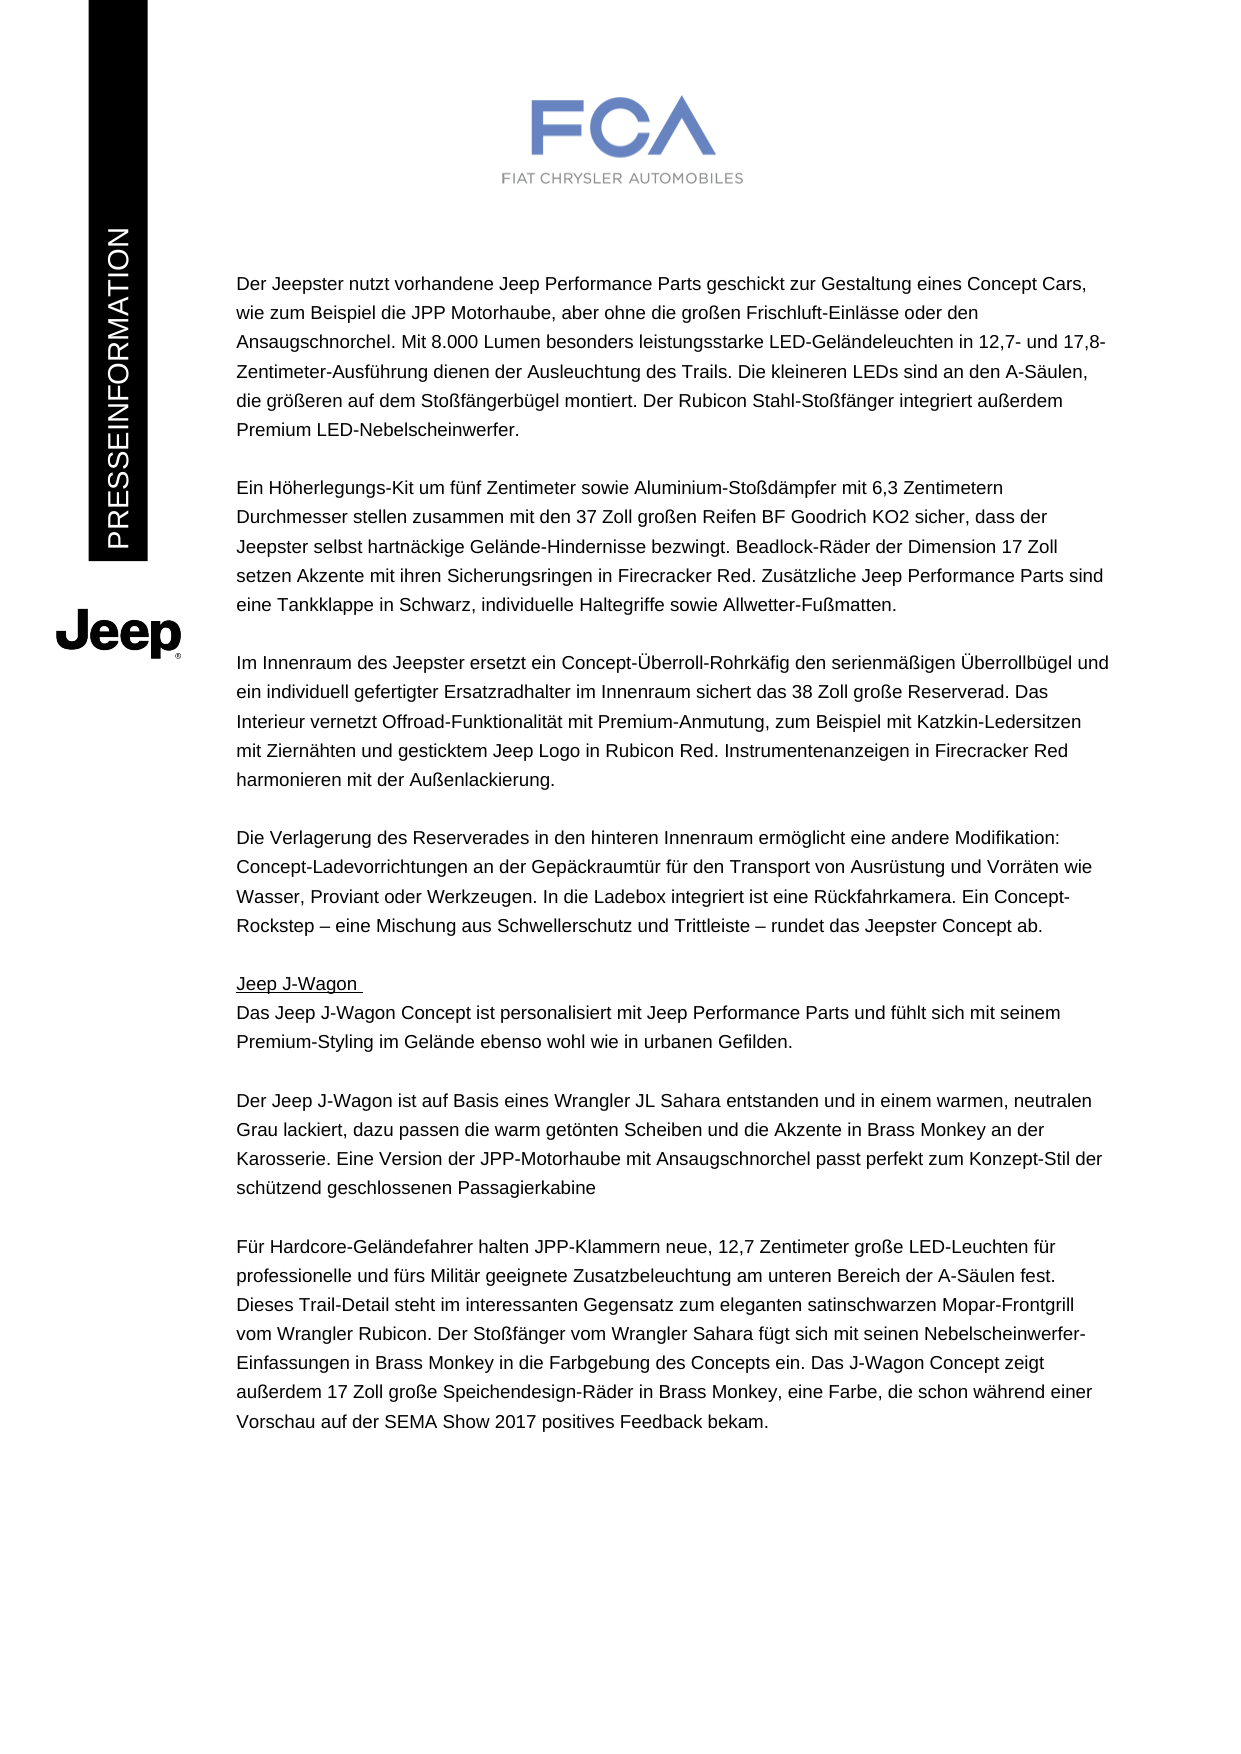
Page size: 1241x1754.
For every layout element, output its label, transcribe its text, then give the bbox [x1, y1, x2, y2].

text Der Jeepster nutzt vorhandene Jeep Performance Parts geschickt zur Gestaltung eines Concept Cars, wie zum Beispiel die JPP Motorhaube, aber ohne die großen Frischluft-Einlässe oder den Ansaugschnorchel. Mit 8.000 Lumen besonders leistungsstarke LED-Geländeleuchten in 12,7- und 17,8-Zentimeter-Ausführung dienen der Ausleuchtung des Trails. Die kleineren LEDs sind an den A-Säulen, die größeren auf dem Stoßfängerbügel montiert. Der Rubicon Stahl-Stoßfänger integriert außerdem Premium LED-Nebelscheinwerfer. [236, 265, 1110, 440]
text Im Innenraum des Jeepster ersetzt ein Concept-Überroll-Rohrkäfig den serienmäßigen Überrollbügel und ein individuell gefertigter Ersatzradhalter im Innenraum sichert das 38 Zoll große Reserverad. Das Interieur vernetzt Offroad-Funktionalität mit Premium-Anmutung, zum Beispiel mit Katzkin-Ledersitzen mit Ziernähten und gesticktem Jeep Logo in Rubicon Red. Instrumentenanzeigen in Firecracker Red harmonieren mit der Außenlackierung. [236, 644, 1110, 790]
picture [26, 543, 211, 728]
text Ein Höherlegungs-Kit um fünf Zentimeter sowie Aluminium-Stoßdämpfer mit 6,3 Zentimetern Durchmesser stellen zusammen mit den 37 Zoll großen Reifen BF Goodrich KO2 sicher, dass der Jeepster selbst hartnäckige Gelände-Hindernisse bezwingt. Beadlock-Räder der Dimension 17 Zoll setzen Akzente mit ihren Sicherungsringen in Firecracker Red. Zusätzliche Jeep Performance Parts sind eine Tankklappe in Schwarz, individuelle Haltegriffe sowie Allwetter-Fußmatten. [236, 469, 1110, 615]
text Für Hardcore-Geländefahrer halten JPP-Klammern neue, 12,7 Zentimeter große LED-Leuchten für professionelle und fürs Militär geeignete Zusatzbeleuchtung am unteren Bereich der A-Säulen fest. Dieses Trail-Detail steht im interessanten Gegensatz zum eleganten satinschwarzen Mopar-Frontgrill vom Wrangler Rubicon. Der Stoßfänger vom Wrangler Sahara fügt sich mit seinen Nebelscheinwerfer-Einfassungen in Brass Monkey in die Farbgebung des Concepts ein. Das J-Wagon Concept zeigt außerdem 17 Zoll große Speichendesign-Räder in Brass Monkey, eine Farbe, die schon während einer Vorschau auf der SEMA Show 2017 positives Feedback bekam. [236, 1228, 1110, 1432]
text Die Verlagerung des Reserverades in den hinteren Innenraum ermöglicht eine andere Modifikation: Concept-Ladevorrichtungen an der Gepäckraumtür für den Transport von Ausrüstung und Vorräten wie Wasser, Proviant oder Werkzeugen. In die Ladebox integriert ist eine Rückfahrkamera. Ein Concept-Rockstep – eine Mischung aus Schwellerschutz und Trittleiste – rundet das Jeepster Concept ab. [236, 819, 1110, 936]
text Jeep J-Wagon [236, 965, 1110, 994]
picture [502, 88, 748, 193]
text Das Jeep J-Wagon Concept ist personalisiert mit Jeep Performance Parts und fühlt sich mit seinem Premium-Styling im Gelände ebenso wohl wie in urbanen Gefilden. [236, 994, 1110, 1053]
text Der Jeep J-Wagon ist auf Basis eines Wrangler JL Sahara entstanden und in einem warmen, neutralen Grau lackiert, dazu passen die warm getönten Scheiben und die Akzente in Brass Monkey an der Karosserie. Eine Version der JPP-Motorhaube mit Ansaugschnorchel passt perfekt zum Konzept-Stil der schützend geschlossenen Passagierkabine [236, 1082, 1110, 1199]
